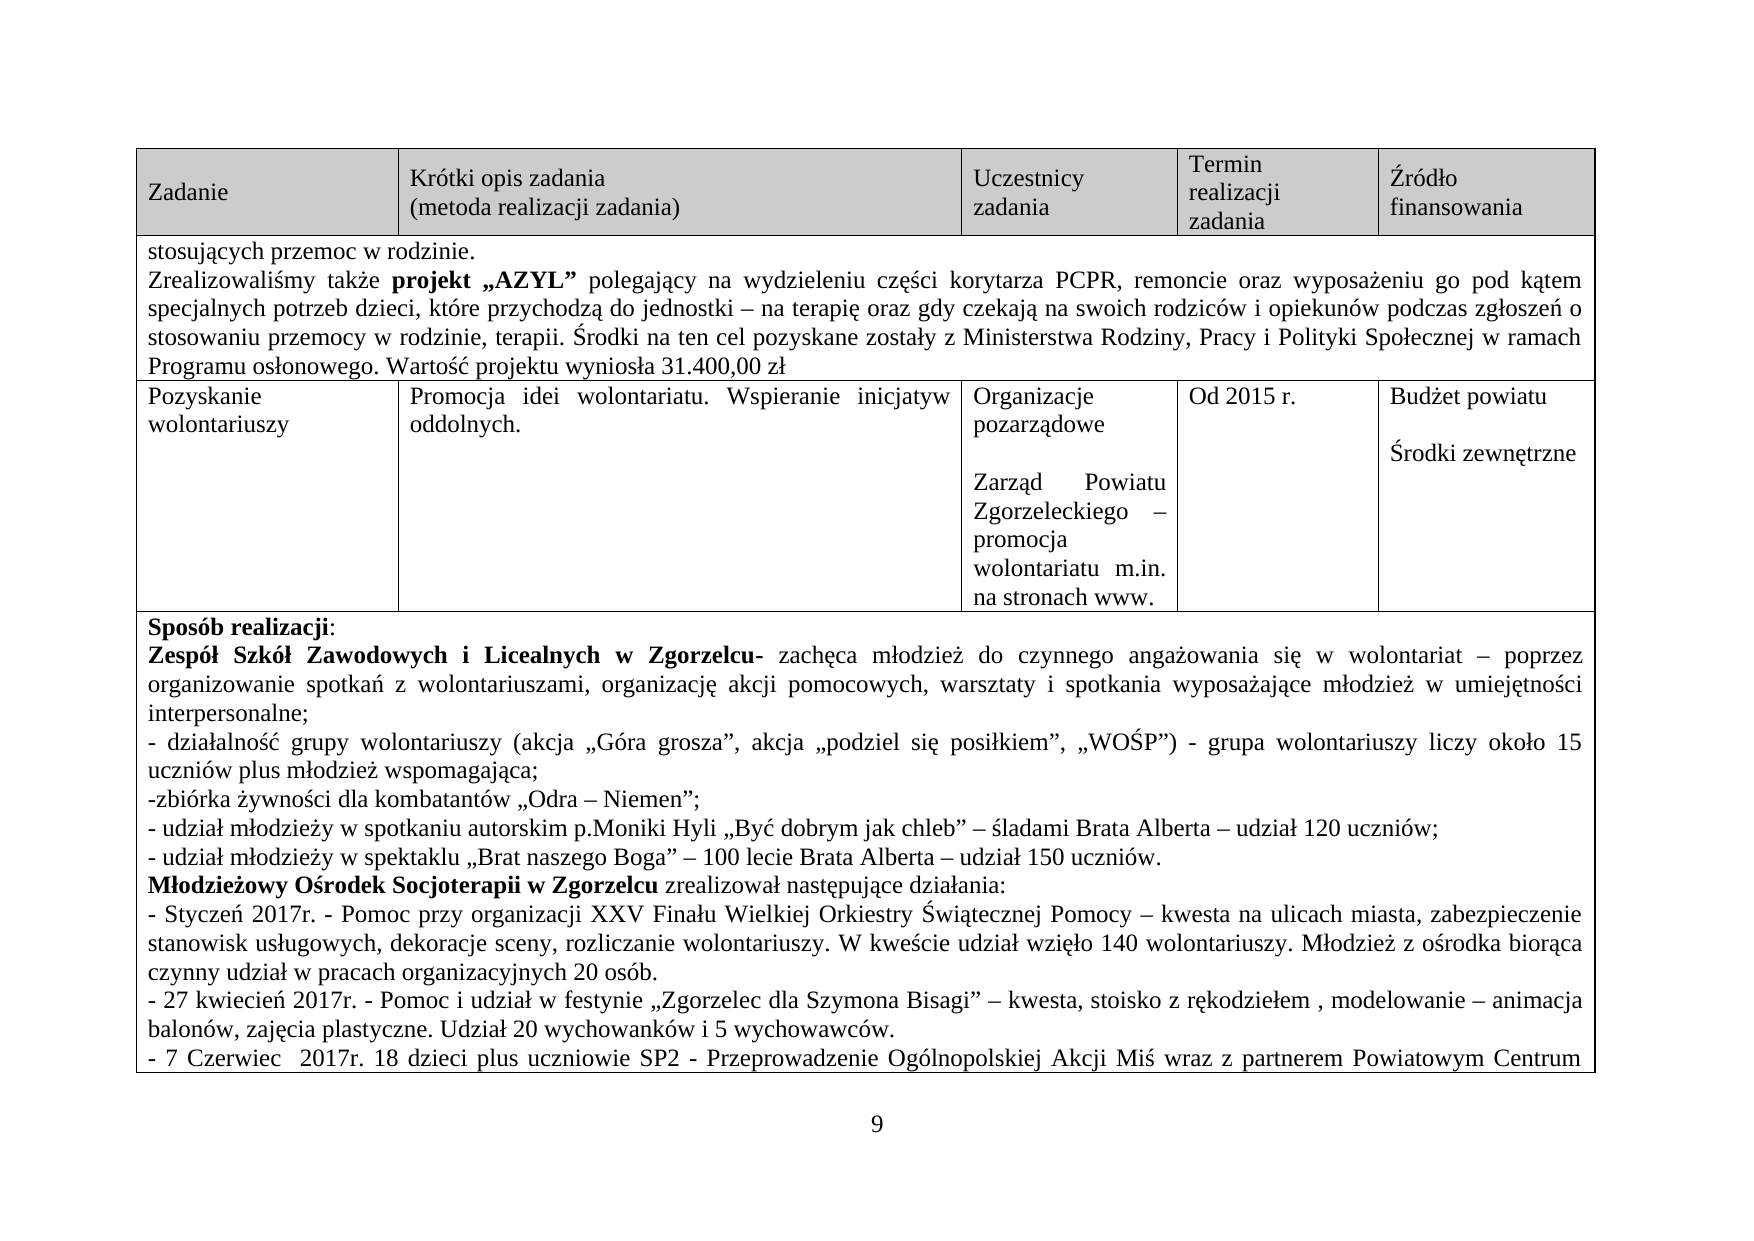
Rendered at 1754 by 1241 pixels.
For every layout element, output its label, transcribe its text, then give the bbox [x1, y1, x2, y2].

table_cell Pozyskanie wolontariuszy [137, 381, 398, 611]
table_cell Organizacje pozarządowe Zarząd Powiatu Zgorzeleckiego – promocja wolontariatu m.in. na stronach www. [962, 381, 1177, 611]
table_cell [137, 612, 1594, 1072]
table_cell Budżet powiatu Środki zewnętrzne [1379, 381, 1594, 611]
table_header Źródło finansowania [1379, 149, 1594, 235]
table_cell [137, 236, 1594, 380]
table_header Termin realizacji zadania [1178, 149, 1378, 235]
table_header Uczestnicy zadania [962, 149, 1177, 235]
table_header Zadanie [137, 149, 398, 235]
table_cell Promocja idei wolontariatu. Wspieranie inicjatyw oddolnych. [399, 381, 961, 611]
table_header Krótki opis zadania (metoda realizacji zadania) [399, 149, 961, 235]
table_cell Od 2015 r. [1178, 381, 1378, 611]
